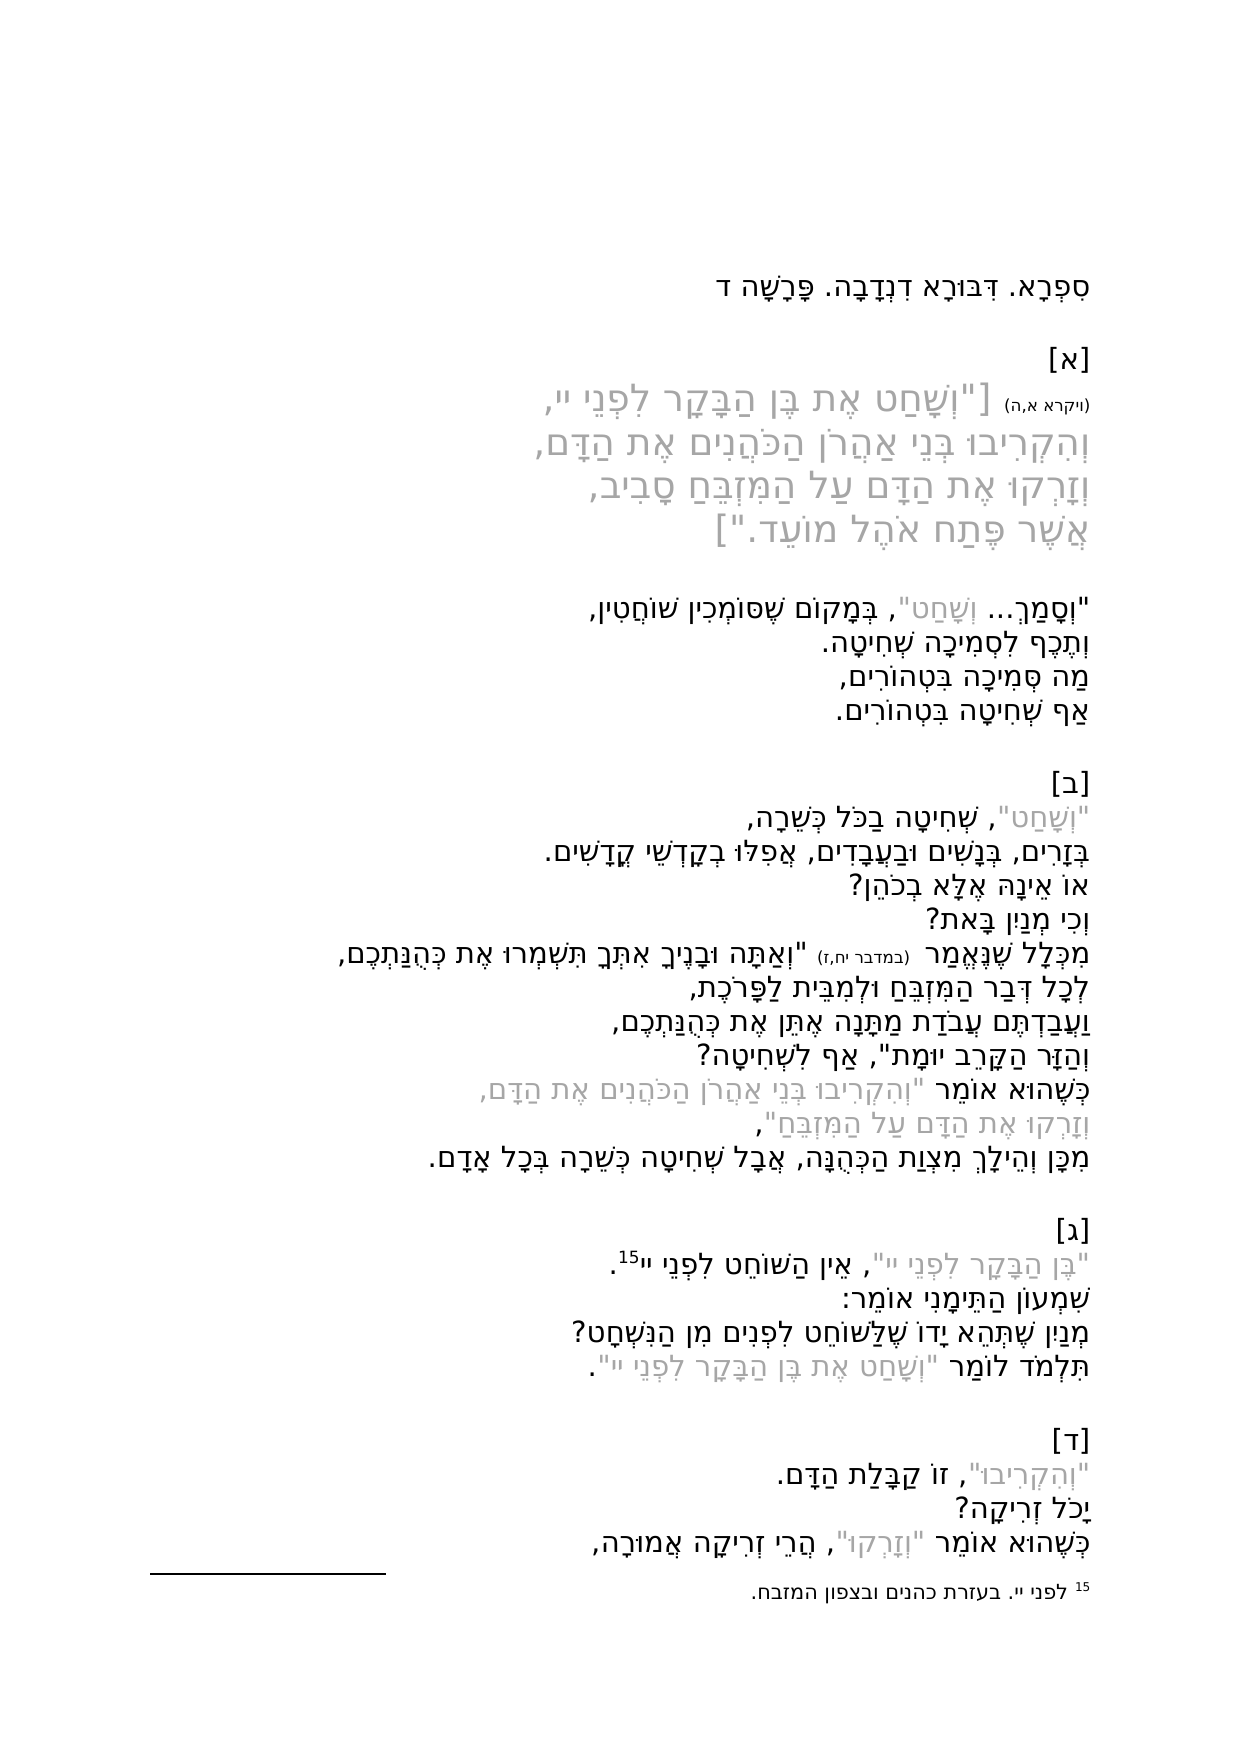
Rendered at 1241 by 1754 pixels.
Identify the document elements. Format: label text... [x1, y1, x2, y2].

text מְנַיִן שֶׁתְּהֵא יָדוֹ שֶׁלַּשּׁוֹחֵט לִפְנִים מִן הַנִּשְׁחָט? [150, 1316, 1090, 1349]
text וְתֶכֶף לִסְמִיכָה שְׁחִיטָה. [150, 625, 1090, 659]
text מִכָּן וְהֵילָךְ מִצְוַת הַכְּהֻנָּה, אֲבָל שְׁחִיטָה כְּשֵׁרָה בְּכָל אָדָם. [150, 1140, 1090, 1174]
text [ב] [150, 766, 1090, 800]
text לְכָל דְּבַר הַמִּזְבֵּחַ וּלְמִבֵּית לַפָּרֹכֶת, [150, 970, 1090, 1004]
text [ד] [150, 1423, 1090, 1457]
text מִכְּלָל שֶׁנֶּאֱמַר (במדבר יח,ז) "וְאַתָּה וּבָנֶיךָ אִתְּךָ תִּשְׁמְרוּ אֶת כְּהֻנַּתְכֶם, [150, 936, 1090, 970]
text (ויקרא א,ה) ["וְשָׁחַט אֶת בֶּן הַבָּקָר לִפְנֵי יי, [150, 377, 1090, 420]
text וְכִי מְנַיִן בָּאת? [150, 902, 1090, 936]
text מַה סְּמִיכָה בִּטְהוֹרִים, [150, 659, 1090, 693]
text אַף שְׁחִיטָה בִּטְהוֹרִים. [150, 693, 1090, 727]
text תִּלְמֹד לוֹמַר "וְשָׁחַט אֶת בֶּן הַבָּקָר לִפְנֵי יי". [150, 1349, 1090, 1383]
text יָכֹל זְרִיקָה? [150, 1491, 1090, 1525]
text אֲשֶׁר פֶּתַח אֹהֶל מוֹעֵד."] [150, 508, 1090, 551]
text וְהַזָּר הַקָּרֵב יוּמָת", אַף לִשְׁחִיטָה? [150, 1038, 1090, 1072]
text כְּשֶׁהוּא אוֹמֵר "וְזָרְקוּ", הֲרֵי זְרִיקָה אֲמוּרָה, [150, 1525, 1090, 1559]
text "וְסָמַךְ... וְשָׁחַט", בְּמָקוֹם שֶׁסּוֹמְכִין שׁוֹחֲטִין, [150, 591, 1090, 625]
text "בֶּן הַבָּקָר לִפְנֵי יי", אֵין הַשּׁוֹחֵט לִפְנֵי יי. [150, 1248, 1090, 1282]
text [א] [150, 343, 1090, 377]
text וַעֲבַדְתֶּם עֲבֹדַת מַתָּנָה אֶתֵּן אֶת כְּהֻנַּתְכֶם, [150, 1004, 1090, 1038]
text וְהִקְרִיבוּ בְּנֵי אַהֲרֹן הַכֹּהֲנִים אֶת הַדָּם, [150, 420, 1090, 464]
text וְזָרְקוּ אֶת הַדָּם עַל הַמִּזְבֵּחַ סָבִיב, [150, 464, 1090, 508]
text וְזָרְקוּ אֶת הַדָּם עַל הַמִּזְבֵּחַ", [150, 1106, 1090, 1140]
text "וְהִקְרִיבוּ", זוֹ קַבָּלַת הַדָּם. [150, 1457, 1090, 1491]
text אוֹ אֵינָהּ אֶלָּא בְכֹהֵן? [150, 868, 1090, 902]
text [ג] [150, 1214, 1090, 1248]
text שִׁמְעוֹן הַתֵּימָנִי אוֹמֵר: [150, 1282, 1090, 1316]
text סִפְרָא. דִּבּוּרָא דִנְדָבָה. פָּרָשָׁה ד [150, 269, 1090, 303]
text "וְשָׁחַט", שְׁחִיטָה בַכֹּל כְּשֵׁרָה, [150, 800, 1090, 834]
text בְּזָרִים, בְּנָשִׁים וּבַעֲבָדִים, אֲפִלּוּ בְקָדְשֵׁי קֳדָשִׁים. [150, 834, 1090, 868]
text כְּשֶׁהוּא אוֹמֵר "וְהִקְרִיבוּ בְּנֵי אַהֲרֹן הַכֹּהֲנִים אֶת הַדָּם, [150, 1072, 1090, 1106]
